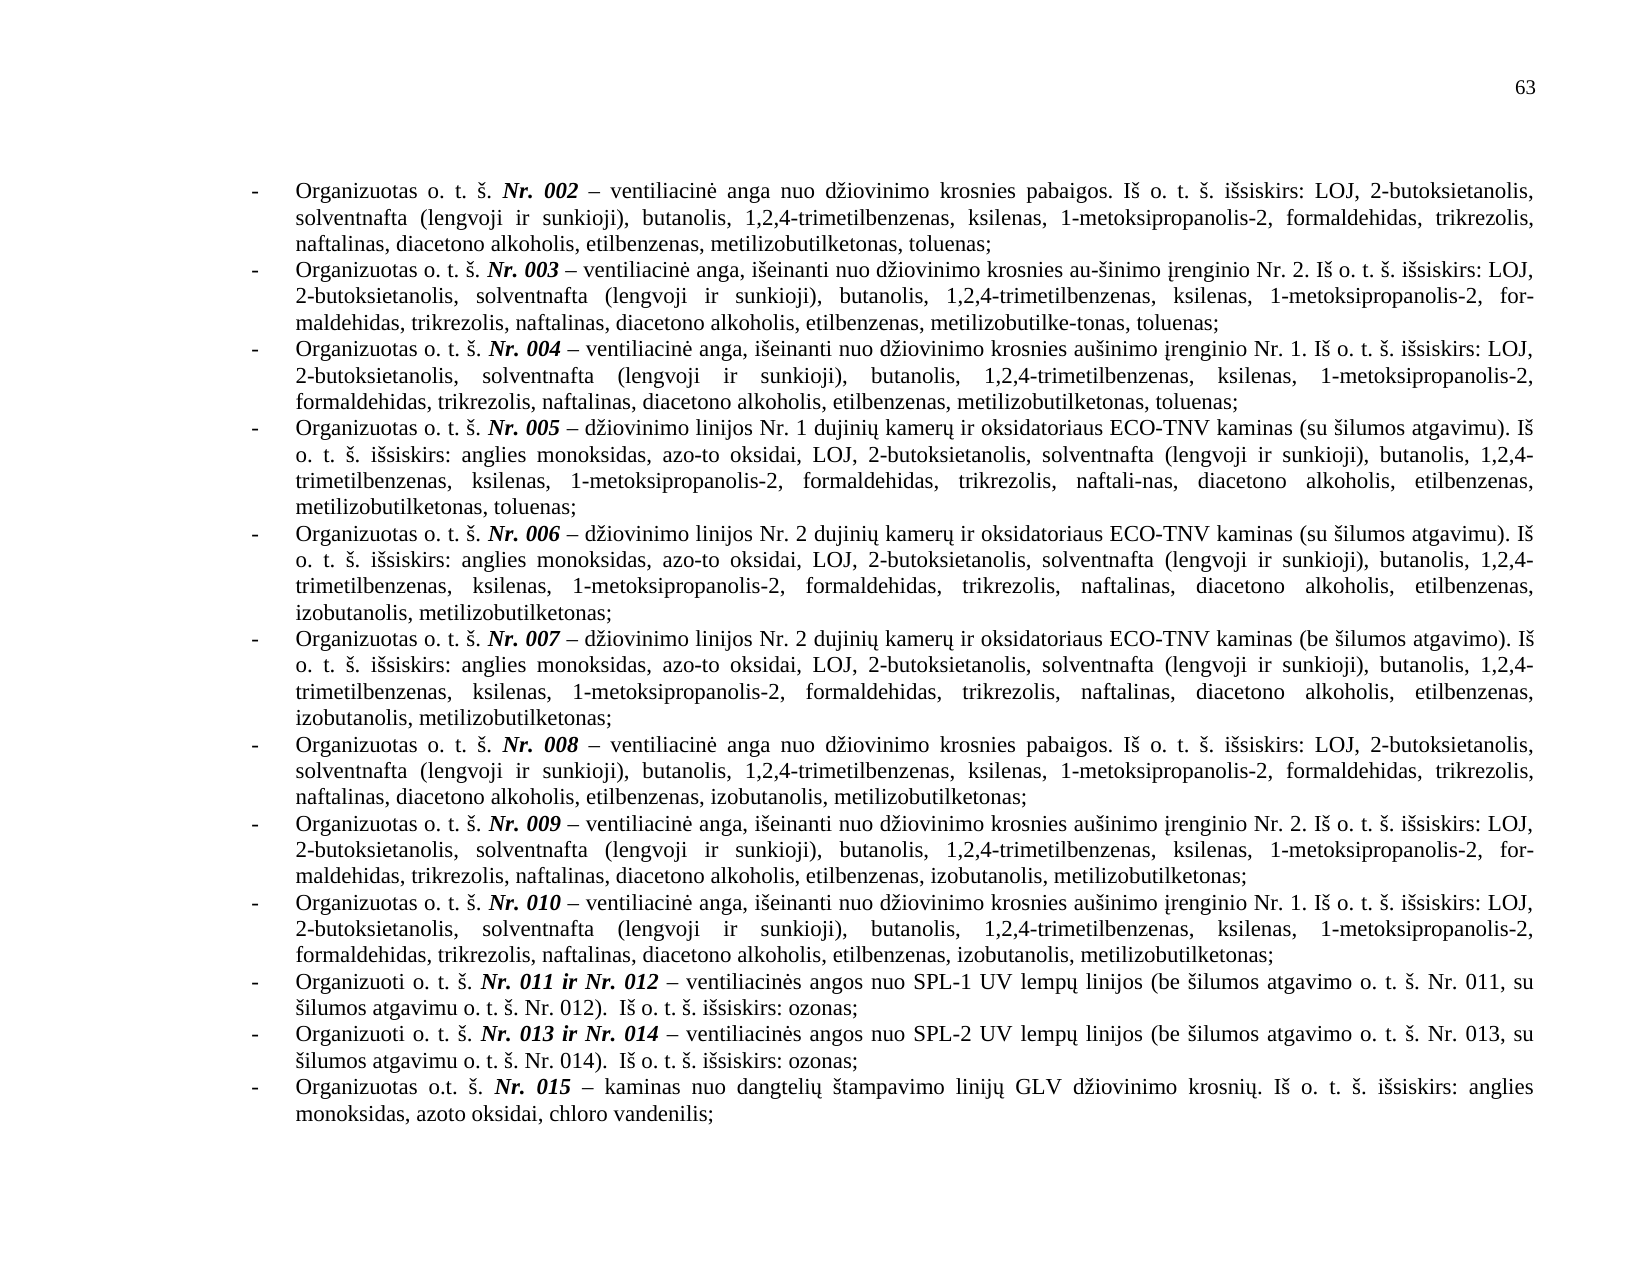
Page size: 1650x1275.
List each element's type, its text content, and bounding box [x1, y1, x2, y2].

list Organizuotas o. t. š. Nr. 010 – ventiliacinė anga, išeinanti nuo džiovinimo krosnies aušinimo įrenginio Nr. 1. Iš o. t. š. išsiskirs: LOJ, 2-butoksietanolis, solventnafta (lengvoji ir sunkioji), butanolis, 1,2,4-trimetilbenzenas, ksilenas, 1-metoksipropanolis-2, formaldehidas, trikrezolis, naftalinas, diacetono alkoholis, etilbenzenas, izobutanolis, metilizobutilketonas; [251, 889, 1536, 968]
list Organizuotas o. t. š. Nr. 005 – džiovinimo linijos Nr. 1 dujinių kamerų ir oksidatoriaus ECO-TNV kaminas (su šilumos atgavimu). Iš o. t. š. išsiskirs: anglies monoksidas, azo-to oksidai, LOJ, 2-butoksietanolis, solventnafta (lengvoji ir sunkioji), butanolis, 1,2,4-trimetilbenzenas, ksilenas, 1-metoksipropanolis-2, formaldehidas, trikrezolis, naftali-nas, diacetono alkoholis, etilbenzenas, metilizobutilketonas, toluenas; [251, 414, 1536, 520]
list Organizuotas o. t. š. Nr. 007 – džiovinimo linijos Nr. 2 dujinių kamerų ir oksidatoriaus ECO-TNV kaminas (be šilumos atgavimo). Iš o. t. š. išsiskirs: anglies monoksidas, azo-to oksidai, LOJ, 2-butoksietanolis, solventnafta (lengvoji ir sunkioji), butanolis, 1,2,4-trimetilbenzenas, ksilenas, 1-metoksipropanolis-2, formaldehidas, trikrezolis, naftalinas, diacetono alkoholis, etilbenzenas, izobutanolis, metilizobutilketonas; [251, 625, 1536, 731]
list Organizuotas o. t. š. Nr. 002 – ventiliacinė anga nuo džiovinimo krosnies pabaigos. Iš o. t. š. išsiskirs: LOJ, 2-butoksietanolis, solventnafta (lengvoji ir sunkioji), butanolis, 1,2,4-trimetilbenzenas, ksilenas, 1-metoksipropanolis-2, formaldehidas, trikrezolis, naftalinas, diacetono alkoholis, etilbenzenas, metilizobutilketonas, toluenas; [251, 177, 1536, 256]
list Organizuoti o. t. š. Nr. 013 ir Nr. 014 – ventiliacinės angos nuo SPL-2 UV lempų linijos (be šilumos atgavimo o. t. š. Nr. 013, su šilumos atgavimu o. t. š. Nr. 014). Iš o. t. š. išsiskirs: ozonas; [251, 1021, 1536, 1073]
list Organizuotas o. t. š. Nr. 006 – džiovinimo linijos Nr. 2 dujinių kamerų ir oksidatoriaus ECO-TNV kaminas (su šilumos atgavimu). Iš o. t. š. išsiskirs: anglies monoksidas, azo-to oksidai, LOJ, 2-butoksietanolis, solventnafta (lengvoji ir sunkioji), butanolis, 1,2,4-trimetilbenzenas, ksilenas, 1-metoksipropanolis-2, formaldehidas, trikrezolis, naftalinas, diacetono alkoholis, etilbenzenas, izobutanolis, metilizobutilketonas; [251, 520, 1536, 625]
list Organizuoti o. t. š. Nr. 011 ir Nr. 012 – ventiliacinės angos nuo SPL-1 UV lempų linijos (be šilumos atgavimo o. t. š. Nr. 011, su šilumos atgavimu o. t. š. Nr. 012). Iš o. t. š. išsiskirs: ozonas; [251, 968, 1536, 1021]
list Organizuotas o.t. š. Nr. 015 – kaminas nuo dangtelių štampavimo linijų GLV džiovinimo krosnių. Iš o. t. š. išsiskirs: anglies monoksidas, azoto oksidai, chloro vandenilis; [251, 1073, 1536, 1126]
list Organizuotas o. t. š. Nr. 004 – ventiliacinė anga, išeinanti nuo džiovinimo krosnies aušinimo įrenginio Nr. 1. Iš o. t. š. išsiskirs: LOJ, 2-butoksietanolis, solventnafta (lengvoji ir sunkioji), butanolis, 1,2,4-trimetilbenzenas, ksilenas, 1-metoksipropanolis-2, formaldehidas, trikrezolis, naftalinas, diacetono alkoholis, etilbenzenas, metilizobutilketonas, toluenas; [251, 335, 1536, 414]
list Organizuotas o. t. š. Nr. 009 – ventiliacinė anga, išeinanti nuo džiovinimo krosnies aušinimo įrenginio Nr. 2. Iš o. t. š. išsiskirs: LOJ, 2-butoksietanolis, solventnafta (lengvoji ir sunkioji), butanolis, 1,2,4-trimetilbenzenas, ksilenas, 1-metoksipropanolis-2, for-maldehidas, trikrezolis, naftalinas, diacetono alkoholis, etilbenzenas, izobutanolis, metilizobutilketonas; [251, 810, 1536, 889]
list Organizuotas o. t. š. Nr. 003 – ventiliacinė anga, išeinanti nuo džiovinimo krosnies au-šinimo įrenginio Nr. 2. Iš o. t. š. išsiskirs: LOJ, 2-butoksietanolis, solventnafta (lengvoji ir sunkioji), butanolis, 1,2,4-trimetilbenzenas, ksilenas, 1-metoksipropanolis-2, for-maldehidas, trikrezolis, naftalinas, diacetono alkoholis, etilbenzenas, metilizobutilke-tonas, toluenas; [251, 256, 1536, 335]
list Organizuotas o. t. š. Nr. 008 – ventiliacinė anga nuo džiovinimo krosnies pabaigos. Iš o. t. š. išsiskirs: LOJ, 2-butoksietanolis, solventnafta (lengvoji ir sunkioji), butanolis, 1,2,4-trimetilbenzenas, ksilenas, 1-metoksipropanolis-2, formaldehidas, trikrezolis, naftalinas, diacetono alkoholis, etilbenzenas, izobutanolis, metilizobutilketonas; [251, 731, 1536, 810]
